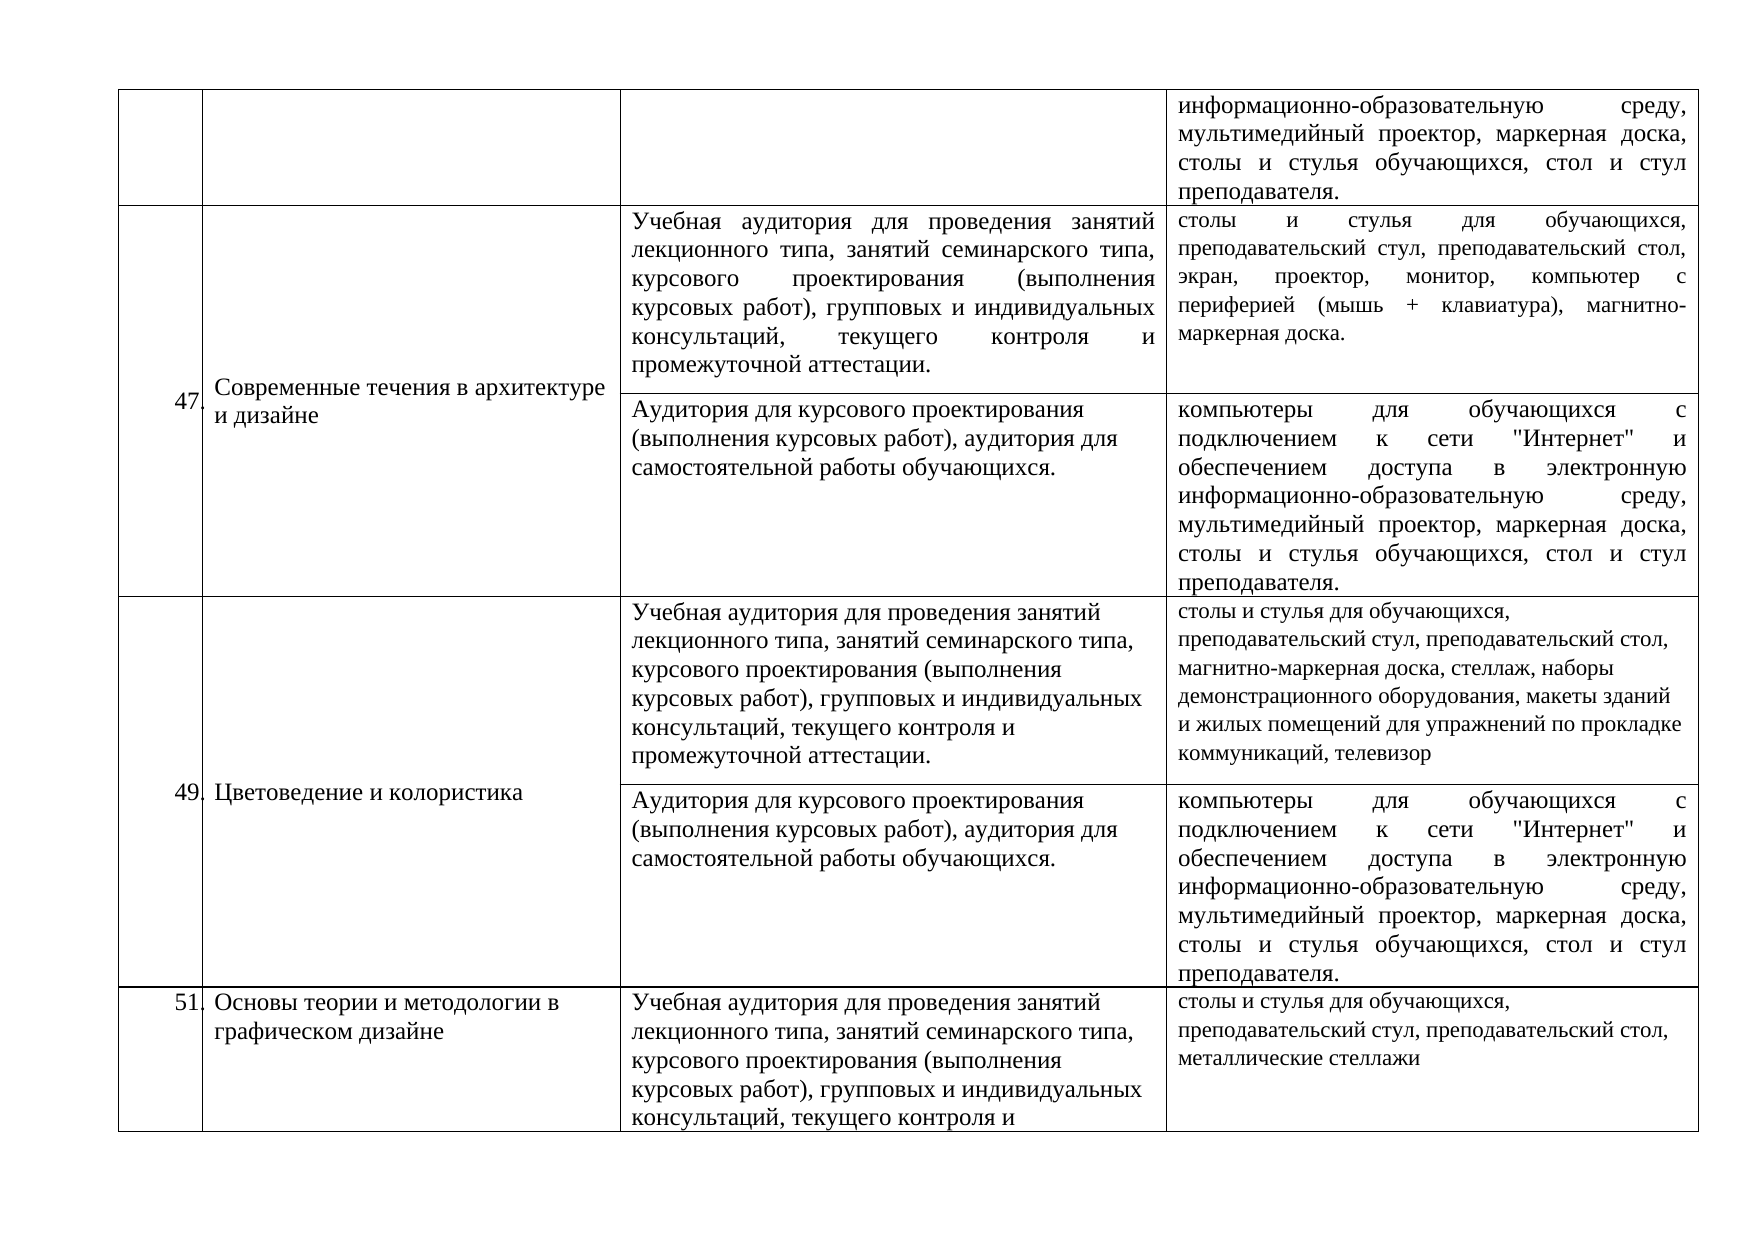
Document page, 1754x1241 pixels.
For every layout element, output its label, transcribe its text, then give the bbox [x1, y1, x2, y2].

table_cell [119, 988, 202, 1131]
table_cell Аудитория для курсового проектирования (выполнения курсовых работ), аудитория для самостоятельной работы обучающихся. [621, 785, 1166, 986]
table_cell Аудитория для курсового проектирования (выполнения курсовых работ), аудитория для самостоятельной работы обучающихся. [621, 394, 1166, 596]
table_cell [1167, 988, 1698, 1131]
table_cell столы и стулья для обучающихся, преподавательский стул, преподавательский стол, магнитно-маркерная доска, стеллаж, наборы демонстрационного оборудования, макеты зданий и жилых помещений для упражнений по прокладке коммуникаций, телевизор [1167, 597, 1698, 784]
table_cell [119, 597, 202, 986]
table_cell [621, 90, 1166, 205]
table_cell Современные течения в архитектуре и дизайне [203, 206, 620, 596]
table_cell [621, 988, 1166, 1131]
table_cell [119, 206, 202, 596]
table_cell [1167, 90, 1698, 205]
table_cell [203, 988, 620, 1131]
table_cell Цветоведение и колористика [203, 597, 620, 986]
